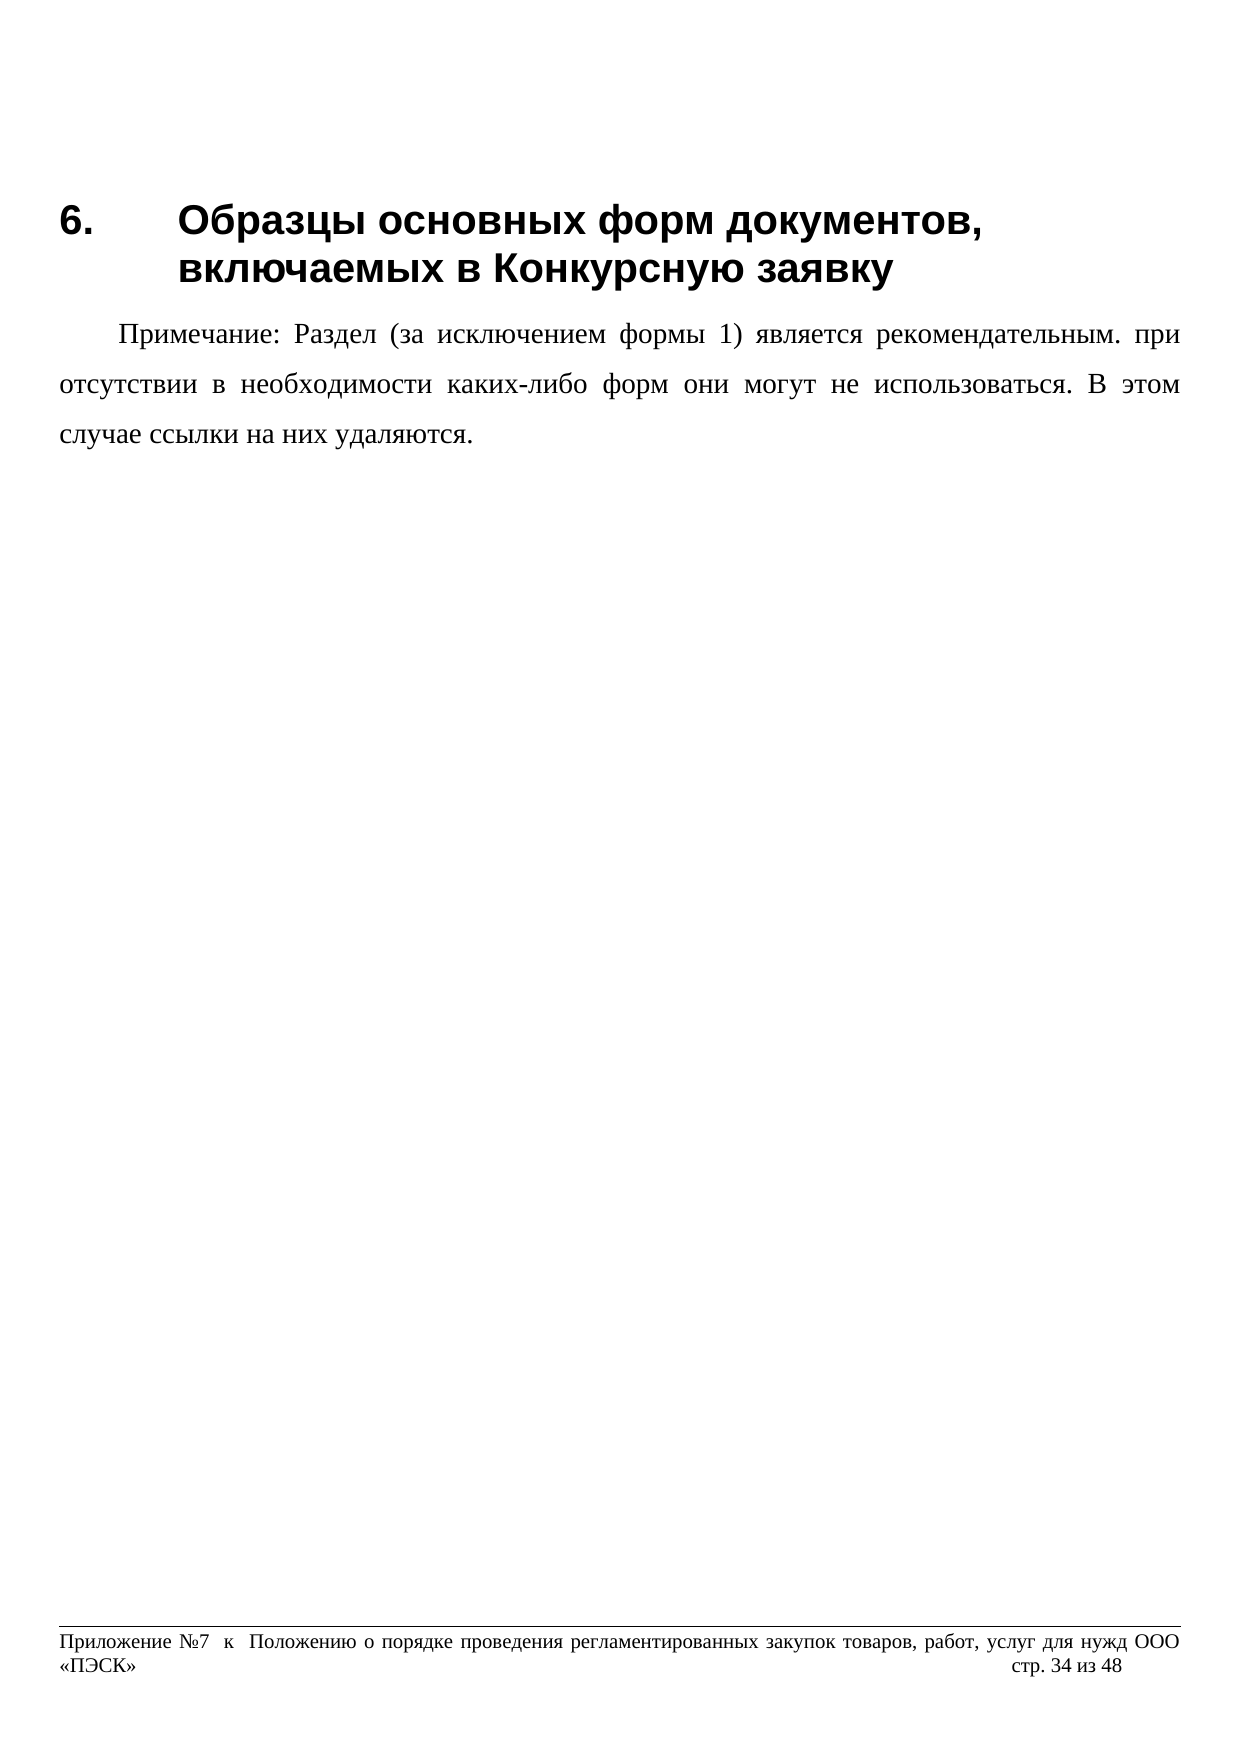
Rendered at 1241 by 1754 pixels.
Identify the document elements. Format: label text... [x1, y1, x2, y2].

subtitle Образцы основных форм документов, включаемых в Конкурсную заявку [59, 195, 1181, 291]
text Примечание: Раздел (за исключением формы 1) является рекомендательным. при отсутствии в необходимости каких-либо форм они могут не использоваться. В этом случае ссылки на них удаляются. [59, 316, 1181, 450]
